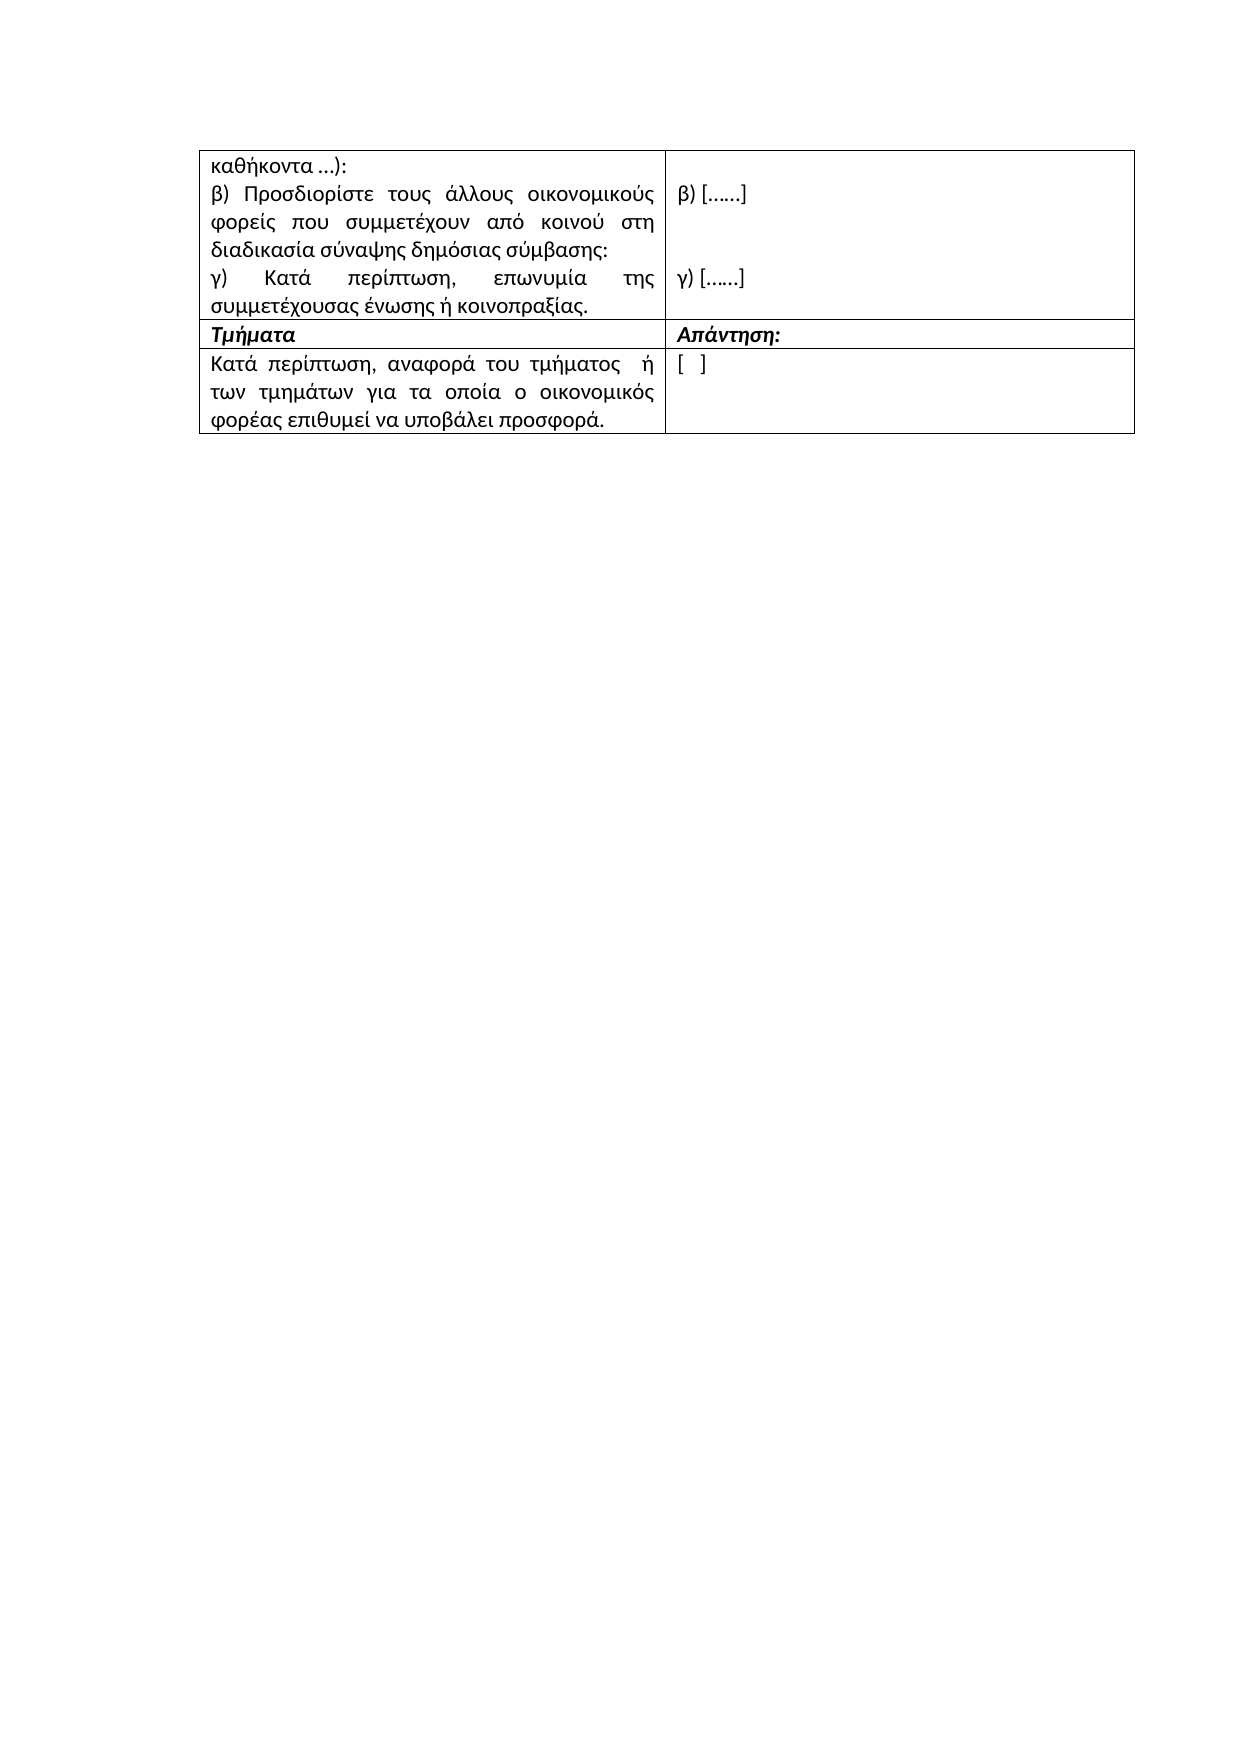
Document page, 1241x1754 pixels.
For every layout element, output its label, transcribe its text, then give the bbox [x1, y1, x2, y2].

table_cell Απάντηση: [666, 320, 1134, 348]
table_cell Τμήματα [200, 320, 665, 348]
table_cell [200, 151, 665, 319]
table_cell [666, 151, 1134, 319]
table_cell Κατά περίπτωση, αναφορά του τμήματος ή των τμημάτων για τα οποία ο οικονομικός φορέας επιθυμεί να υποβάλει προσφορά. [200, 349, 665, 433]
table_cell [ ] [666, 349, 1134, 433]
